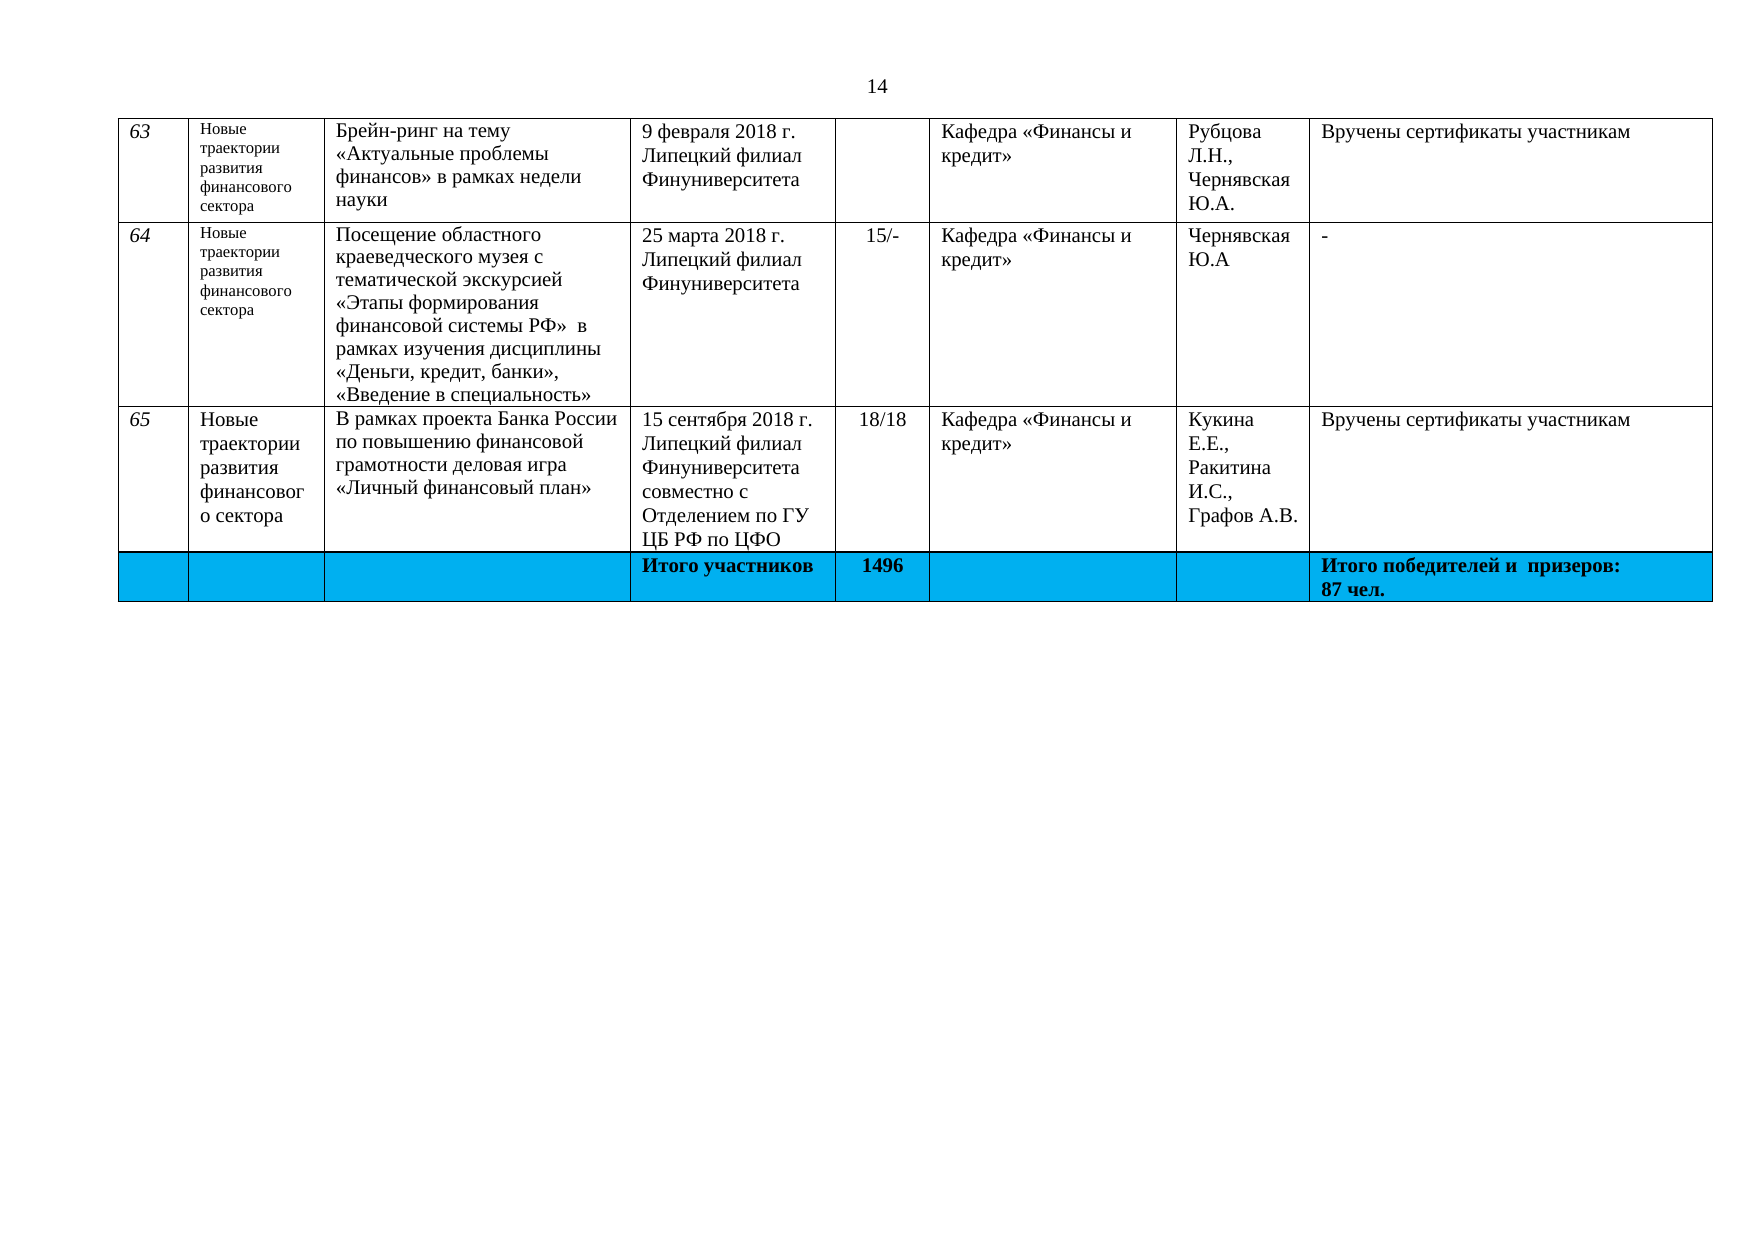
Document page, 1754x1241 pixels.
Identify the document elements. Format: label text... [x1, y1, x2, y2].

table_cell Итого участников [631, 553, 835, 601]
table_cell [189, 119, 324, 222]
table_cell [1177, 553, 1309, 601]
table_cell 65 [119, 407, 188, 551]
table_cell 15/- [836, 223, 929, 406]
table_cell Кафедра «Финансы и кредит» [930, 407, 1176, 551]
table_cell [930, 553, 1176, 601]
table_cell Кукина Е.Е., Ракитина И.С., Графов А.В. [1177, 407, 1309, 551]
table_cell [836, 119, 929, 222]
table_cell 64 [119, 223, 188, 406]
table_cell Чернявская Ю.А [1177, 223, 1309, 406]
table_cell 9 февраля 2018 г. Липецкий филиал Финуниверситета [631, 119, 835, 222]
table_cell Посещение областного краеведческого музея с тематической экскурсией «Этапы формирования финансовой системы РФ» в рамках изучения дисциплины «Деньги, кредит, банки», «Введение в специальность» [325, 223, 630, 406]
table_cell 1496 [836, 553, 929, 601]
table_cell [1177, 119, 1309, 222]
table_cell 15 сентября 2018 г. Липецкий филиал Финуниверситета совместно с Отделением по ГУ ЦБ РФ по ЦФО [631, 407, 835, 551]
table_cell В рамках проекта Банка России по повышению финансовой грамотности деловая игра «Личный финансовый план» [325, 407, 630, 551]
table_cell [1310, 119, 1712, 222]
table_cell 63 [119, 119, 188, 222]
table_cell Новые траектории развития финансового сектора [189, 223, 324, 406]
table_cell Брейн-ринг на тему «Актуальные проблемы финансов» в рамках недели науки [325, 119, 630, 222]
table_cell Вручены сертификаты участникам [1310, 407, 1712, 551]
table_cell Новые траектории развития финансового сектора [189, 407, 324, 551]
table_cell Кафедра «Финансы и кредит» [930, 223, 1176, 406]
table_cell 25 марта 2018 г. Липецкий филиал Финуниверситета [631, 223, 835, 406]
table_cell [189, 553, 324, 601]
table_cell 18/18 [836, 407, 929, 551]
table_cell [325, 553, 630, 601]
table_cell Итого победителей и призеров: 87 чел. [1310, 553, 1712, 601]
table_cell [930, 119, 1176, 222]
table_cell [119, 553, 188, 601]
table_cell - [1310, 223, 1712, 406]
